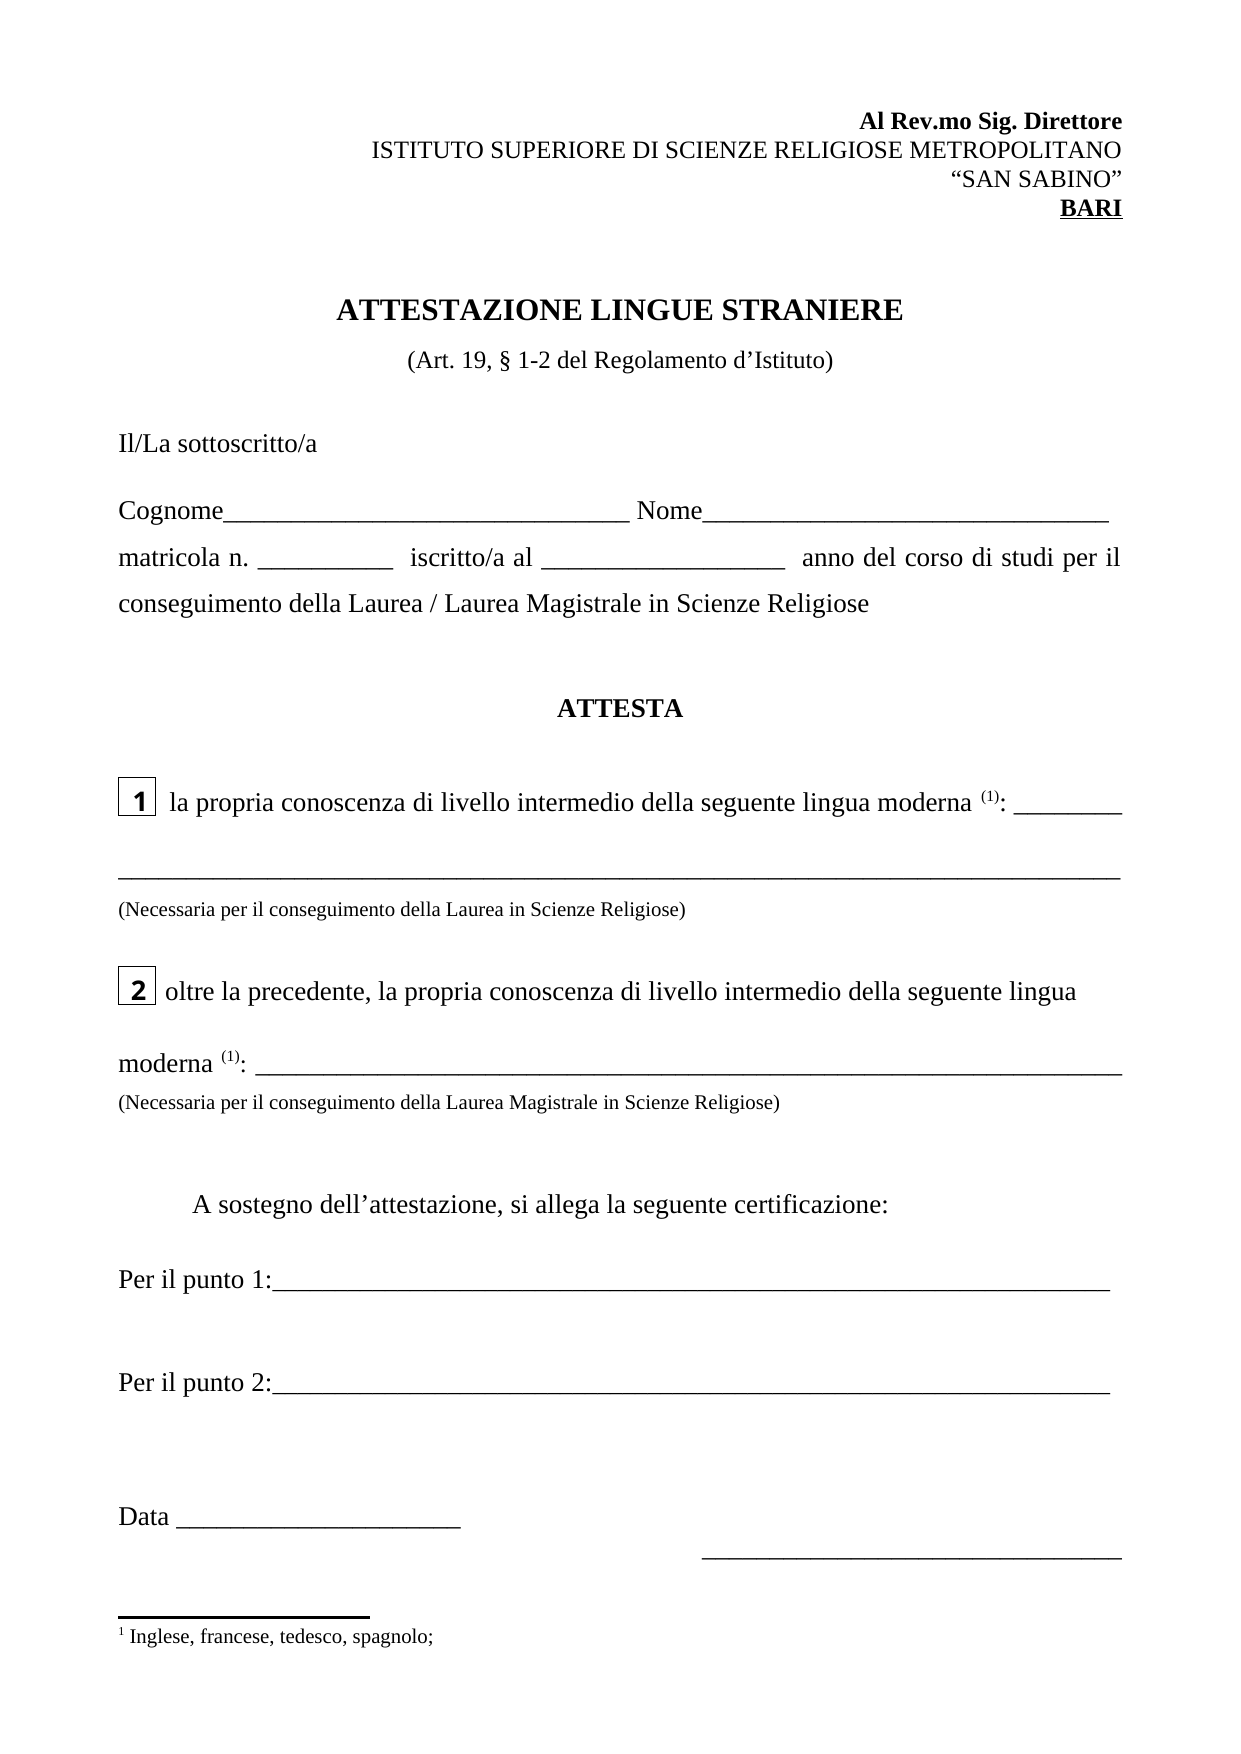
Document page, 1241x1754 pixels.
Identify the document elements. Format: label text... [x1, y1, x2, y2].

text __________________________________________________________________________ [118, 851, 1122, 882]
text Per il punto 2:___________________________________________________________________ [118, 1366, 1122, 1397]
text ISTITUTO SUPERIORE DI SCIENZE RELIGIOSE METROPOLITANO [266, 135, 1122, 164]
text Il/La sottoscritto/a [118, 427, 1122, 458]
text (Necessaria per il conseguimento della Laurea in Scienze Religiose) [118, 897, 1122, 921]
text matricola n. __________ iscritto/a al __________________ anno del corso di studi per il conseguimento della Laurea / Laurea Magistrale in Scienze Religiose [118, 541, 1122, 619]
subtitle Al Rev.mo Sig. Direttore [266, 106, 1122, 135]
subtitle BARI [118, 193, 1122, 221]
text _______________________________ [634, 1531, 1122, 1562]
text 2 oltre la precedente, la propria conoscenza di livello intermedio della seguente lingua [118, 972, 1122, 1009]
text A sostegno dell’attestazione, si allega la seguente certificazione: [118, 1188, 1122, 1219]
text “SAN SABINO” [266, 164, 1122, 193]
subtitle ATTESTAZIONE LINGUE STRANIERE [118, 291, 1122, 327]
text Data _____________________ [118, 1500, 1122, 1531]
text Cognome______________________________ Nome______________________________ [118, 494, 1122, 525]
text Per il punto 1:___________________________________________________________________ [118, 1263, 1122, 1294]
text ATTESTA [118, 692, 1122, 723]
subtitle (Art. 19, § 1-2 del Regolamento d’Istituto) [118, 345, 1122, 374]
text moderna (1): ________________________________________________________________ (Necessaria per il conseguimento della Laurea Magistrale in Scienze Religiose) [118, 1047, 1122, 1114]
text 1 la propria conoscenza di livello intermedio della seguente lingua moderna (): ________ [118, 783, 1122, 851]
